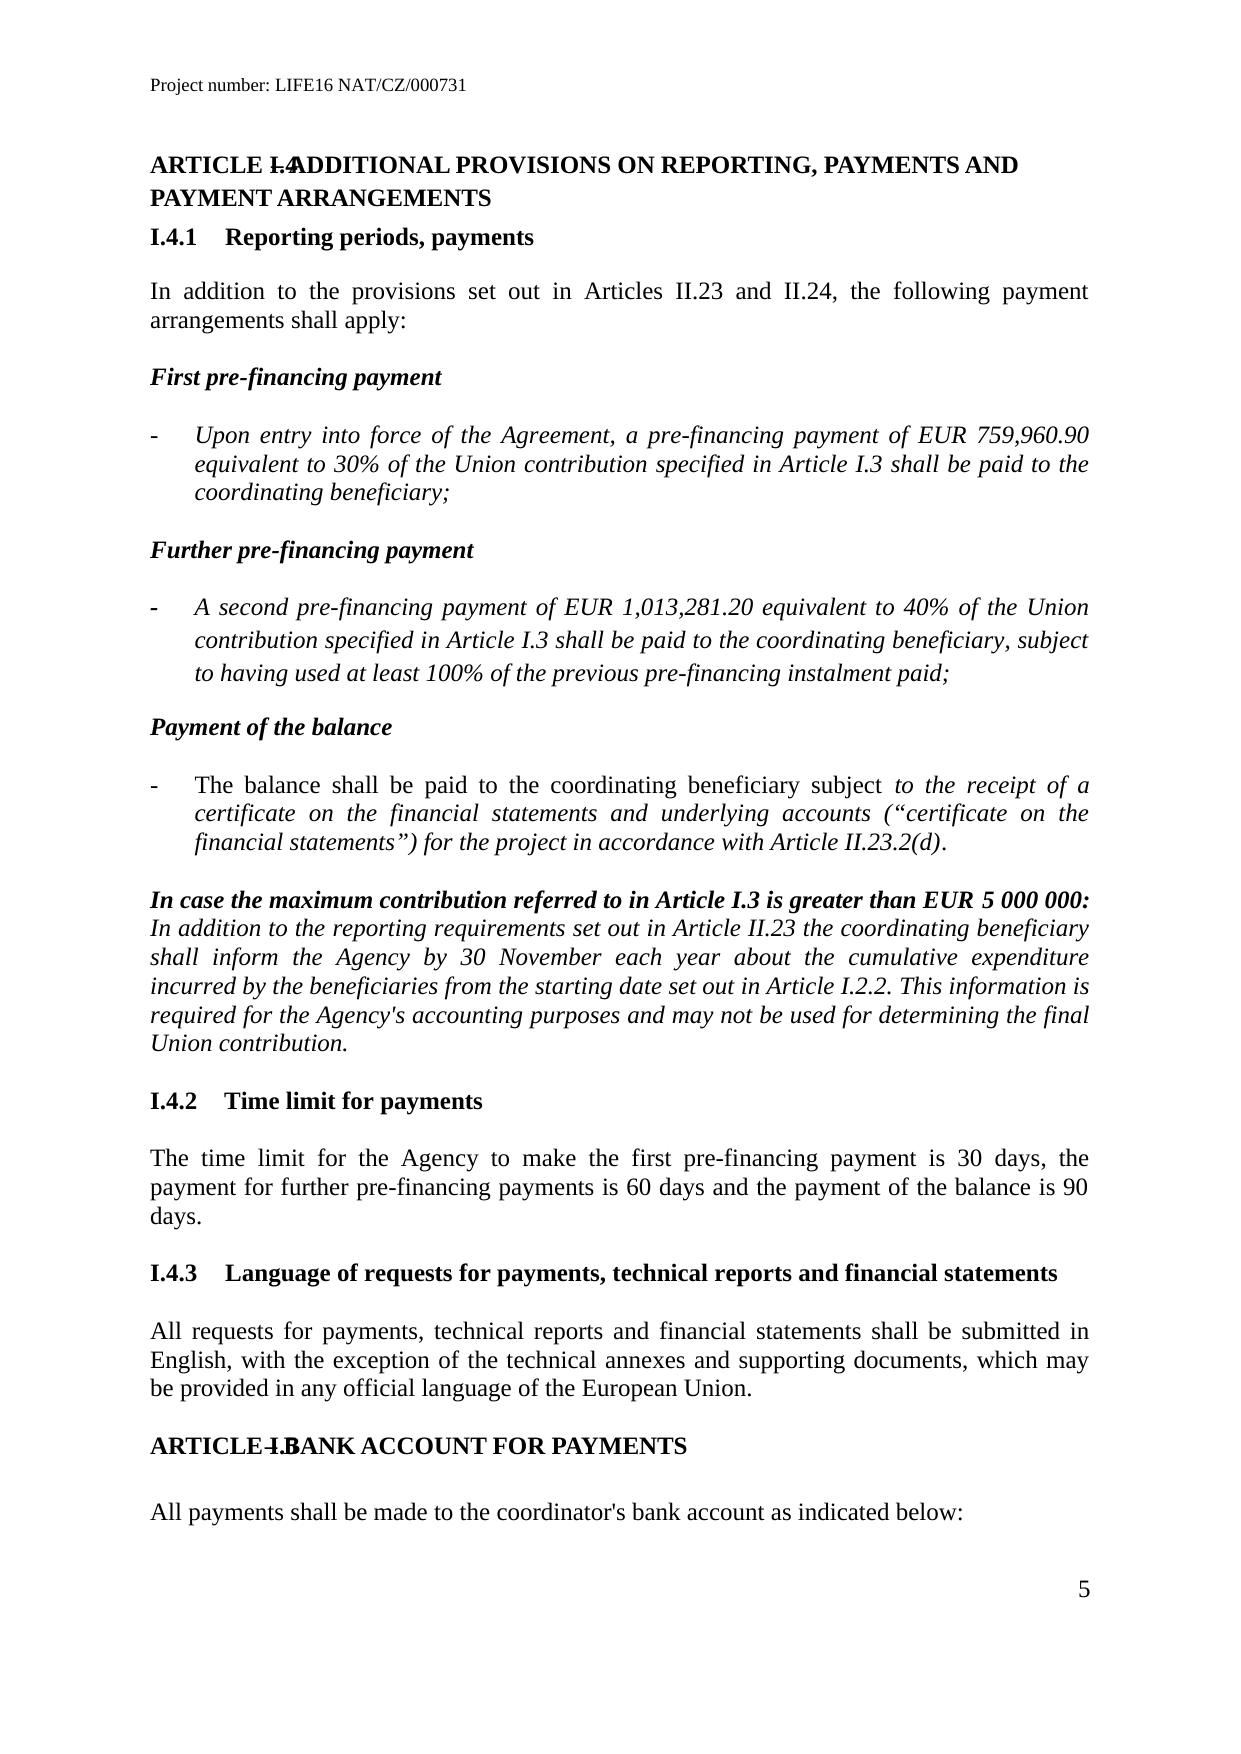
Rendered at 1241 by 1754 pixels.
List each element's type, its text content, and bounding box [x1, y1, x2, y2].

text I.4.2 Time limit for payments [150, 1086, 1090, 1115]
text - The balance shall be paid to the coordinating beneficiary subject to the receipt of a certificate on the financial statements and underlying accounts (“certificate on the financial statements”) for the project in accordance with Article II.23.2(d). [150, 770, 1090, 856]
text In addition to the provisions set out in Articles II.23 and II.24, the following payment arrangements shall apply: [150, 276, 1090, 334]
text All payments shall be made to the coordinator's bank account as indicated below: [150, 1497, 1090, 1526]
text In case the maximum contribution referred to in Article I.3 is greater than EUR 5 000 000: In addition to the reporting requirements set out in Article II.23 the coordinating beneficiary shall inform the Agency by 30 November each year about the cumulative expenditure incurred by the beneficiaries from the starting date set out in Article I.2.2. This information is required for the Agency's accounting purposes and may not be used for determining the final Union contribution. [150, 885, 1090, 1057]
text All requests for payments, technical reports and financial statements shall be submitted in English, with the exception of the technical annexes and supporting documents, which may be provided in any official language of the European Union. [150, 1316, 1090, 1402]
text The time limit for the Agency to make the first pre-financing payment is 30 days, the payment for further pre-financing payments is 60 days and the payment of the balance is 90 days. [150, 1143, 1090, 1230]
text - Upon entry into force of the Agreement, a pre-financing payment of EUR 759,960.90 equivalent to 30% of the Union contribution specified in Article I.3 shall be paid to the coordinating beneficiary; [150, 420, 1090, 506]
subtitle – BANK ACCOUNT FOR PAYMENTS [150, 1431, 1090, 1460]
subtitle – ADDITIONAL PROVISIONS ON REPORTING, PAYMENTS AND PAYMENT ARRANGEMENTS [150, 150, 1090, 212]
text I.4.1 Reporting periods, payments [150, 222, 1090, 251]
text Further pre-financing payment [150, 535, 1090, 564]
text Payment of the balance [150, 712, 1090, 741]
text I.4.3 Language of requests for payments, technical reports and financial statements [150, 1258, 1090, 1287]
text - A second pre-financing payment of EUR 1,013,281.20 equivalent to 40% of the Union contribution specified in Article I.3 shall be paid to the coordinating beneficiary, subject to having used at least 100% of the previous pre-financing instalment paid; [150, 592, 1090, 687]
text First pre-financing payment [150, 362, 1090, 391]
